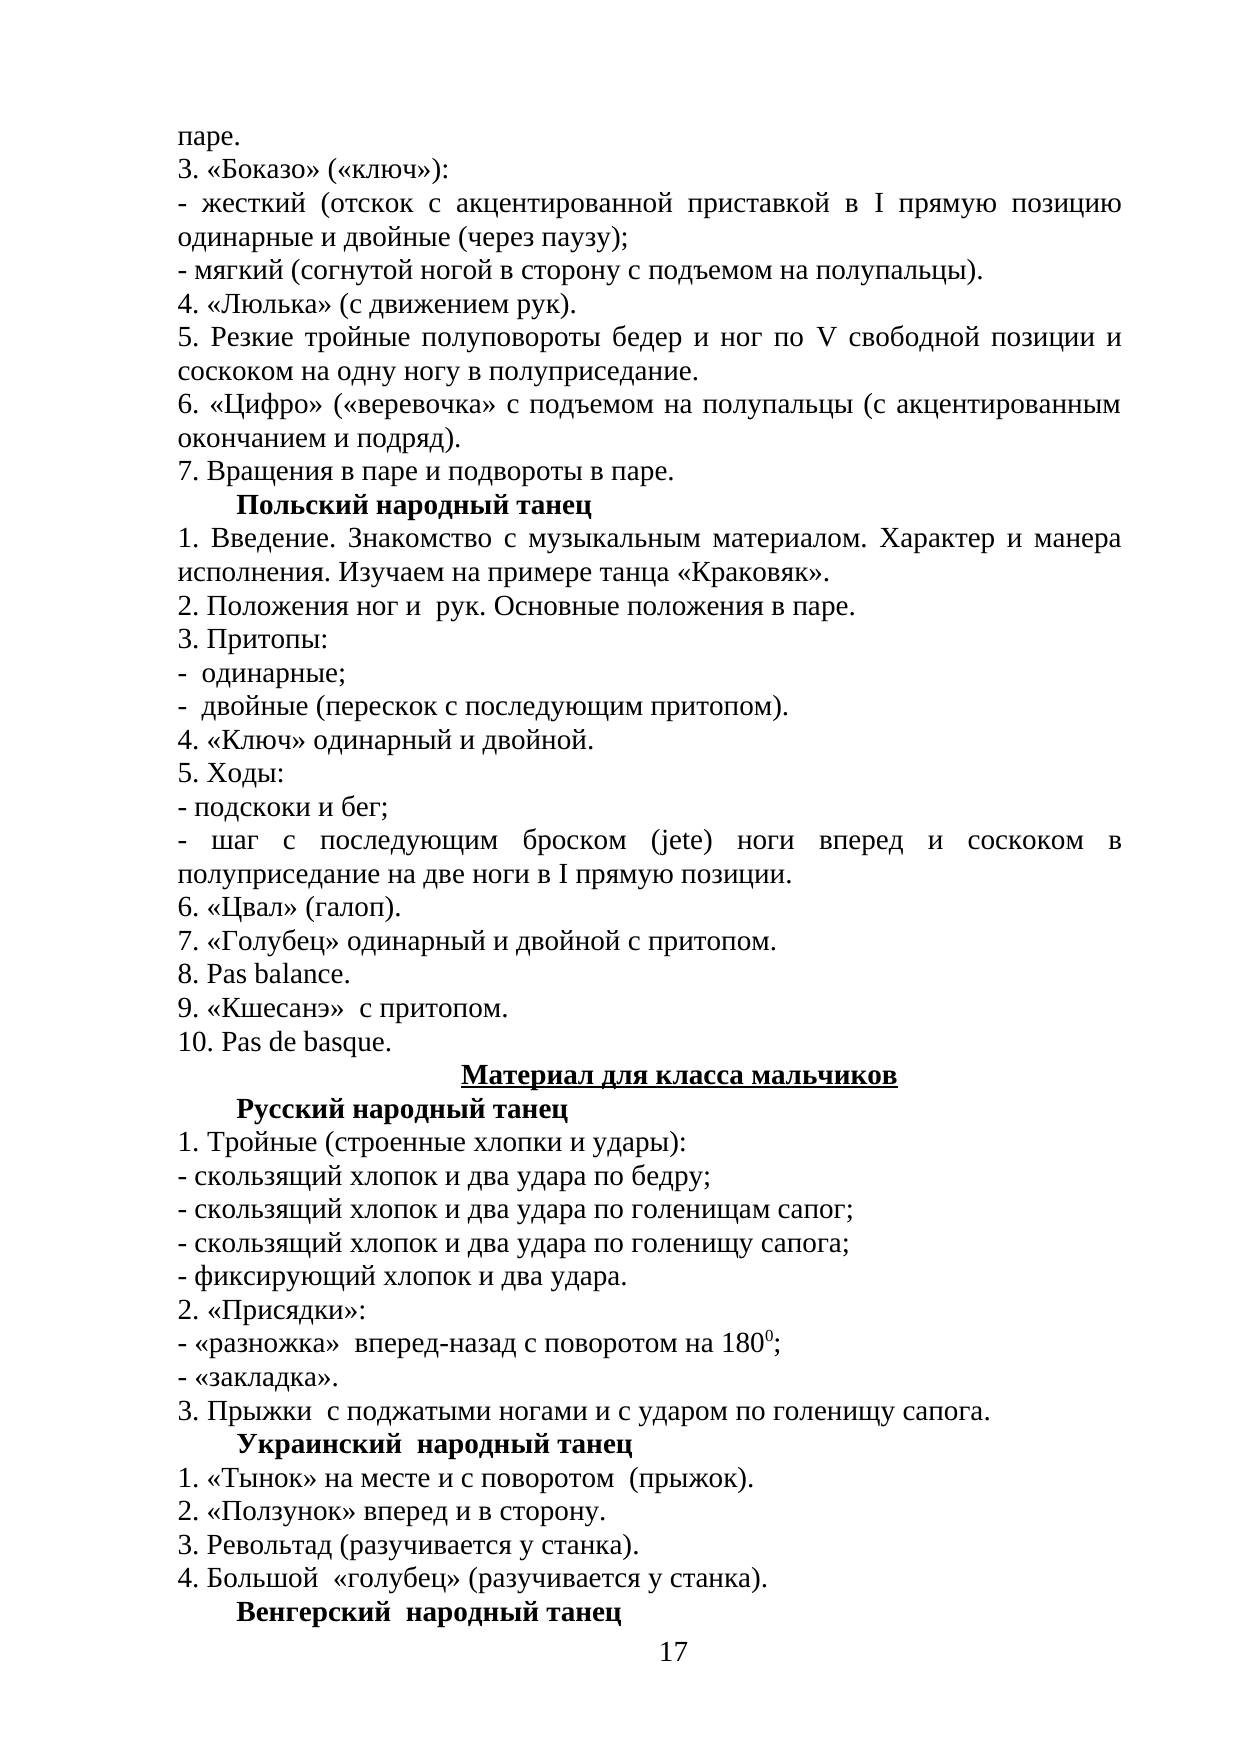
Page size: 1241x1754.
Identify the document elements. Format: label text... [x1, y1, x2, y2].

text 6. «Цифро» («веревочка» с подъемом на полупальцы (с акцентированным окончанием и подряд). [177, 386, 1122, 453]
text 5. Ходы: [177, 755, 1122, 789]
list - скользящий хлопок и два удара по голенищу сапога; [177, 1225, 1122, 1258]
text Русский народный танец [177, 1091, 1122, 1124]
text 2. «Ползунок» вперед и в сторону. [177, 1493, 1122, 1527]
text - подскоки и бег; [177, 789, 1122, 822]
text 7. Вращения в паре и подвороты в паре. [177, 453, 1122, 487]
list Тройные (строенные хлопки и удары): [177, 1124, 1122, 1158]
list - скользящий хлопок и два удара по голенищам сапог; [177, 1191, 1122, 1225]
text 4. «Ключ» одинарный и двойной. [177, 722, 1122, 755]
list - «разножка» вперед-назад с поворотом на 1800; [177, 1326, 1122, 1359]
text 8. Рas balance. [177, 957, 1122, 990]
text 3. Револьтад (разучивается у станка). [177, 1527, 1122, 1560]
text 10. Pas de basque. [177, 1024, 1122, 1057]
text - мягкий (согнутой ногой в сторону с подъемом на полупальцы). [177, 252, 1122, 286]
text Венгерский народный танец [177, 1594, 1122, 1627]
text 3. «Боказо» («ключ»): [177, 152, 1122, 185]
text - одинарные; [177, 655, 1122, 688]
list - фиксирующий хлопок и два удара. [177, 1258, 1122, 1292]
text 5. Резкие тройные полуповороты бедер и ног по V свободной позиции и соскоком на одну ногу в полуприседание. [177, 319, 1122, 386]
text 9. «Кшесанэ» с притопом. [177, 990, 1122, 1024]
text - двойные (перескок с последующим притопом). [177, 688, 1122, 722]
text 2. Положения ног и рук. Основные положения в паре. [177, 588, 1122, 621]
text Материал для класса мальчиков [177, 1057, 1122, 1091]
list «Присядки»: [177, 1292, 1122, 1326]
text - жесткий (отскок с акцентированной приставкой в I прямую позицию одинарные и двойные (через паузу); [177, 185, 1122, 252]
list Прыжки с поджатыми ногами и с ударом по голенищу сапога. [177, 1393, 1122, 1426]
text 4. «Люлька» (с движением рук). [177, 286, 1122, 319]
text 1. Введение. Знакомство с музыкальным материалом. Характер и манера исполнения. Изучаем на примере танца «Краковяк». [177, 521, 1122, 588]
text 7. «Голубец» одинарный и двойной с притопом. [177, 923, 1122, 957]
text Польский народный танец [177, 487, 1122, 521]
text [177, 118, 1122, 152]
text - шаг с последующим броском (jete) ноги вперед и соскоком в полуприседание на две ноги в I прямую позиции. [177, 822, 1122, 889]
text 6. «Цвал» (галоп). [177, 889, 1122, 923]
list - скользящий хлопок и два удара по бедру; [177, 1158, 1122, 1191]
text 1. «Тынок» на месте и с поворотом (прыжок). [177, 1460, 1122, 1493]
text 3. Притопы: [177, 621, 1122, 655]
list - «закладка». [177, 1359, 1122, 1393]
text 4. Большой «голубец» (разучивается у станка). [177, 1560, 1122, 1594]
text Украинский народный танец [177, 1426, 1122, 1460]
